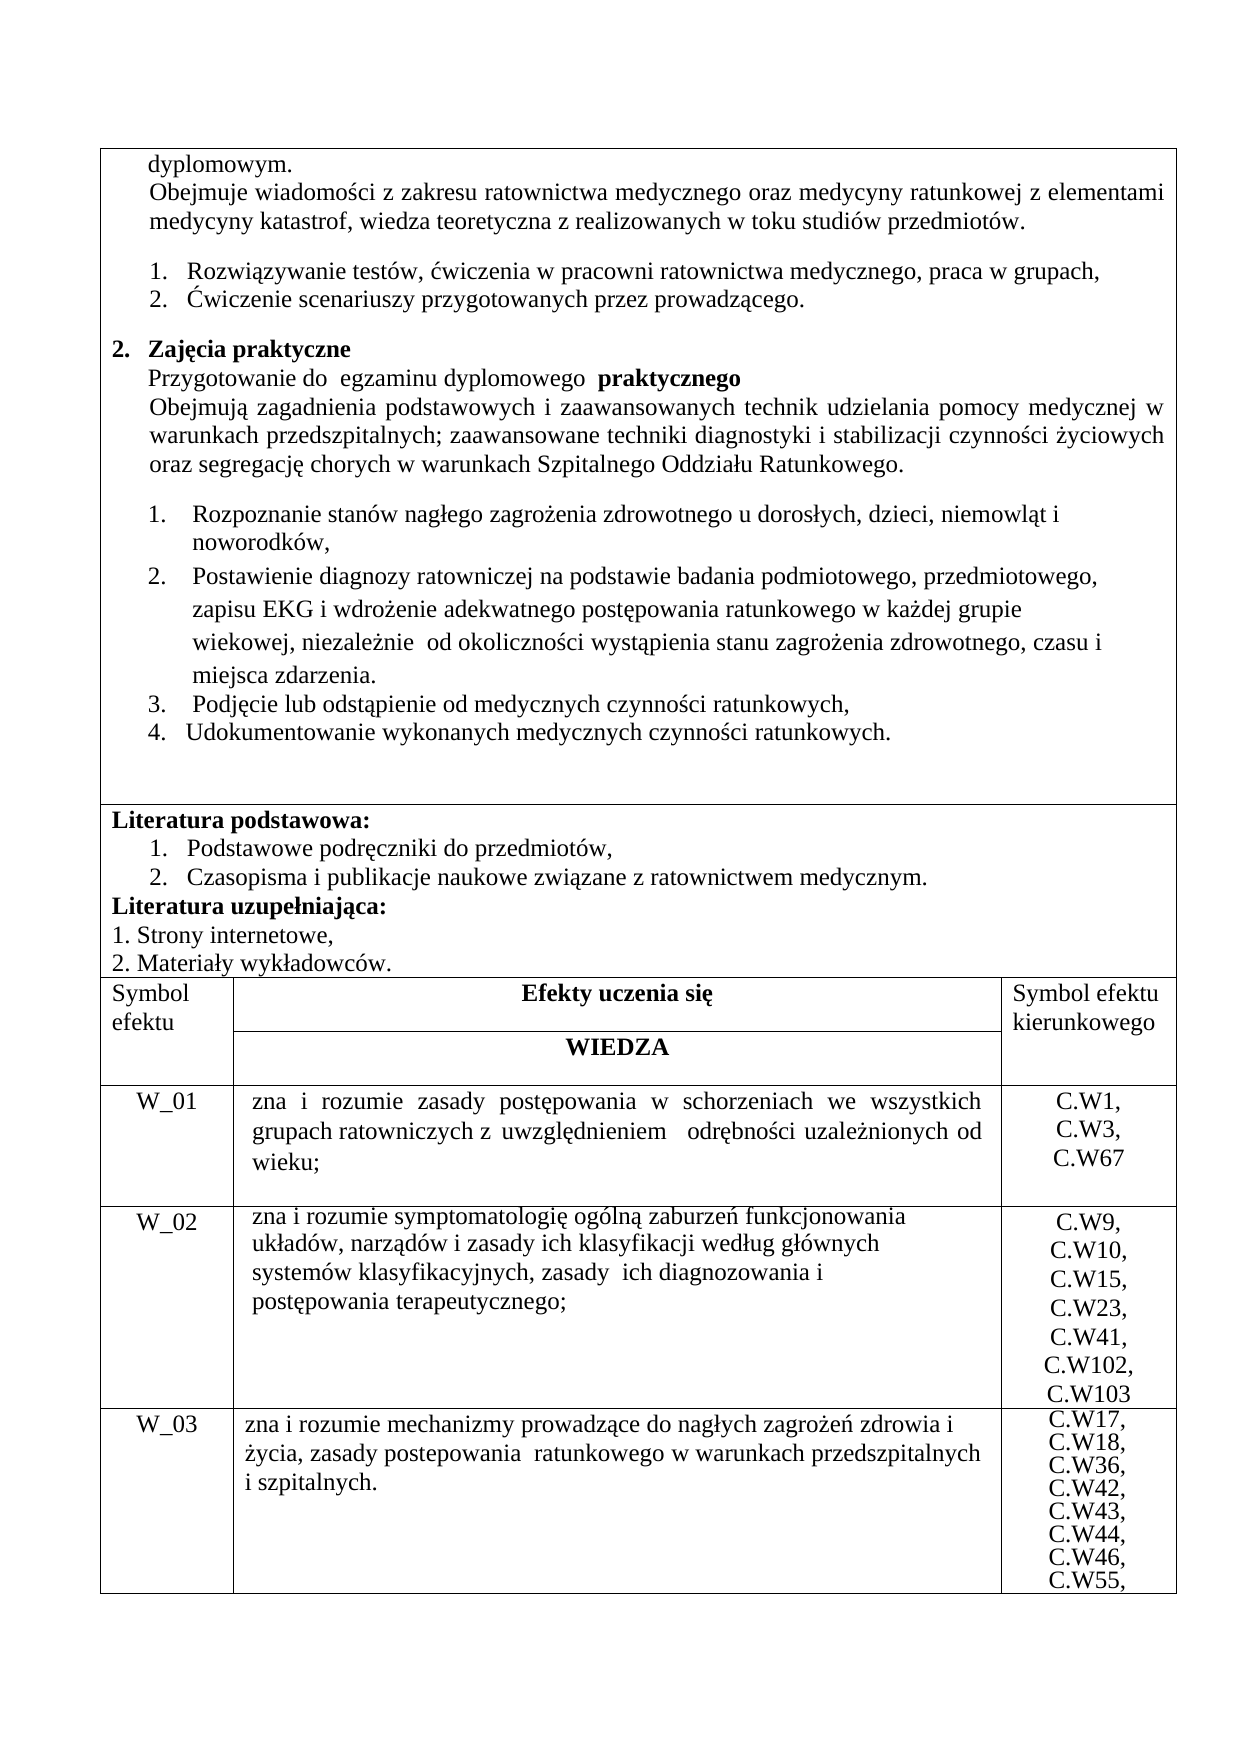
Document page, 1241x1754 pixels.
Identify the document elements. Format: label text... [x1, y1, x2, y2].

table_cell Symbol efektu kierunkowego [1002, 978, 1176, 1085]
table_cell W_01 [101, 1086, 233, 1206]
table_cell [234, 1409, 1001, 1593]
table_cell Literatura podstawowa: Podstawowe podręczniki do przedmiotów, Czasopisma i publikacje naukowe związane z ratownictwem medycznym. Literatura uzupełniająca: 1. Strony internetowe, 2. Materiały wykładowców. [101, 805, 1176, 977]
table_cell Efekty uczenia się [234, 978, 1001, 1031]
table_cell Symbol efektu [101, 978, 233, 1085]
table_cell C.W9, C.W10, C.W15, C.W23, C.W41, C.W102, C.W103 [1002, 1207, 1176, 1408]
table_cell zna i rozumie zasady postępowania w schorzeniach we wszystkich grupach ratowniczych z uwzględnieniem odrębności uzależnionych od wieku; [234, 1086, 1001, 1206]
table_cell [101, 149, 1176, 804]
table_cell C.W1, C.W3, C.W67 [1002, 1086, 1176, 1206]
table_cell W_03 [101, 1409, 233, 1593]
table_cell WIEDZA [234, 1032, 1001, 1085]
table_cell zna i rozumie symptomatologię ogólną zaburzeń funkcjonowania układów, narządów i zasady ich klasyfikacji według głównych systemów klasyfikacyjnych, zasady ich diagnozowania i postępowania terapeutycznego; [234, 1207, 1001, 1408]
table_cell W_02 [101, 1207, 233, 1408]
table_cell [1002, 1409, 1176, 1593]
